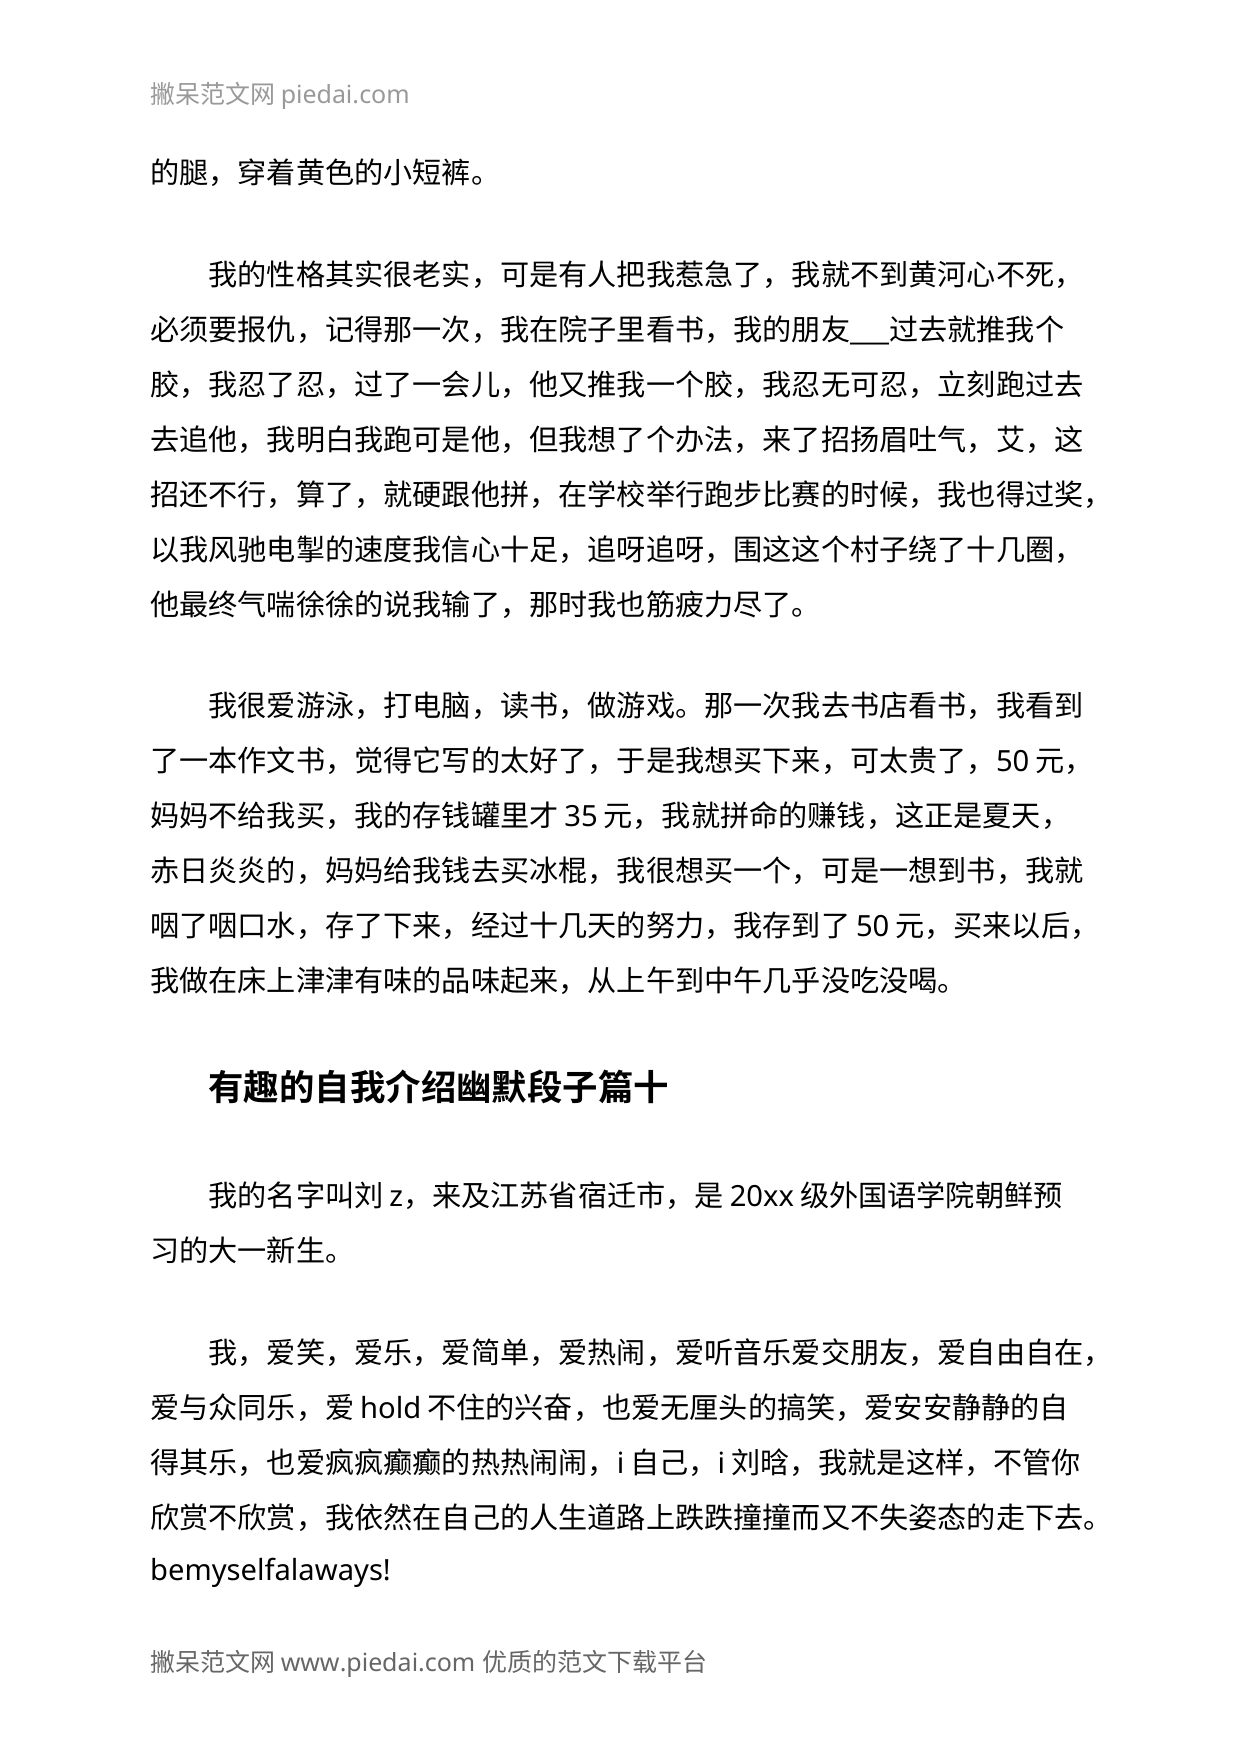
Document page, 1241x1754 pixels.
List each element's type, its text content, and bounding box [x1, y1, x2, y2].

text 我很爱游泳，打电脑，读书，做游戏。那一次我去书店看书，我看到了一本作文书，觉得它写的太好了，于是我想买下来，可太贵了，50元，妈妈不给我买，我的存钱罐里才35元，我就拼命的赚钱，这正是夏天，赤日炎炎的，妈妈给我钱去买冰棍，我很想买一个，可是一想到书，我就咽了咽口水，存了下来，经过十几天的努力，我存到了50元，买来以后，我做在床上津津有味的品味起来，从上午到中午几乎没吃没喝。 [150, 683, 1090, 1000]
text 有趣的自我介绍幽默段子篇十 [150, 1059, 1090, 1111]
text 我，爱笑，爱乐，爱简单，爱热闹，爱听音乐爱交朋友，爱自由自在，爱与众同乐，爱hold不住的兴奋，也爱无厘头的搞笑，爱安安静静的自得其乐，也爱疯疯癫癫的热热闹闹，i自己，i刘晗，我就是这样，不管你欣赏不欣赏，我依然在自己的人生道路上跌跌撞撞而又不失姿态的走下去。bemyselfalaways! [150, 1330, 1090, 1588]
text 我的性格其实很老实，可是有人把我惹急了，我就不到黄河心不死，必须要报仇，记得那一次，我在院子里看书，我的朋友___过去就推我个胶，我忍了忍，过了一会儿，他又推我一个胶，我忍无可忍，立刻跑过去去追他，我明白我跑可是他，但我想了个办法，来了招扬眉吐气，艾，这招还不行，算了，就硬跟他拼，在学校举行跑步比赛的时候，我也得过奖，以我风驰电掣的速度我信心十足，追呀追呀，围这这个村子绕了十几圈，他最终气喘徐徐的说我输了，那时我也筋疲力尽了。 [150, 252, 1090, 623]
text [150, 150, 1090, 192]
text 我的名字叫刘z，来及江苏省宿迁市，是20xx级外国语学院朝鲜预习的大一新生。 [150, 1173, 1090, 1270]
